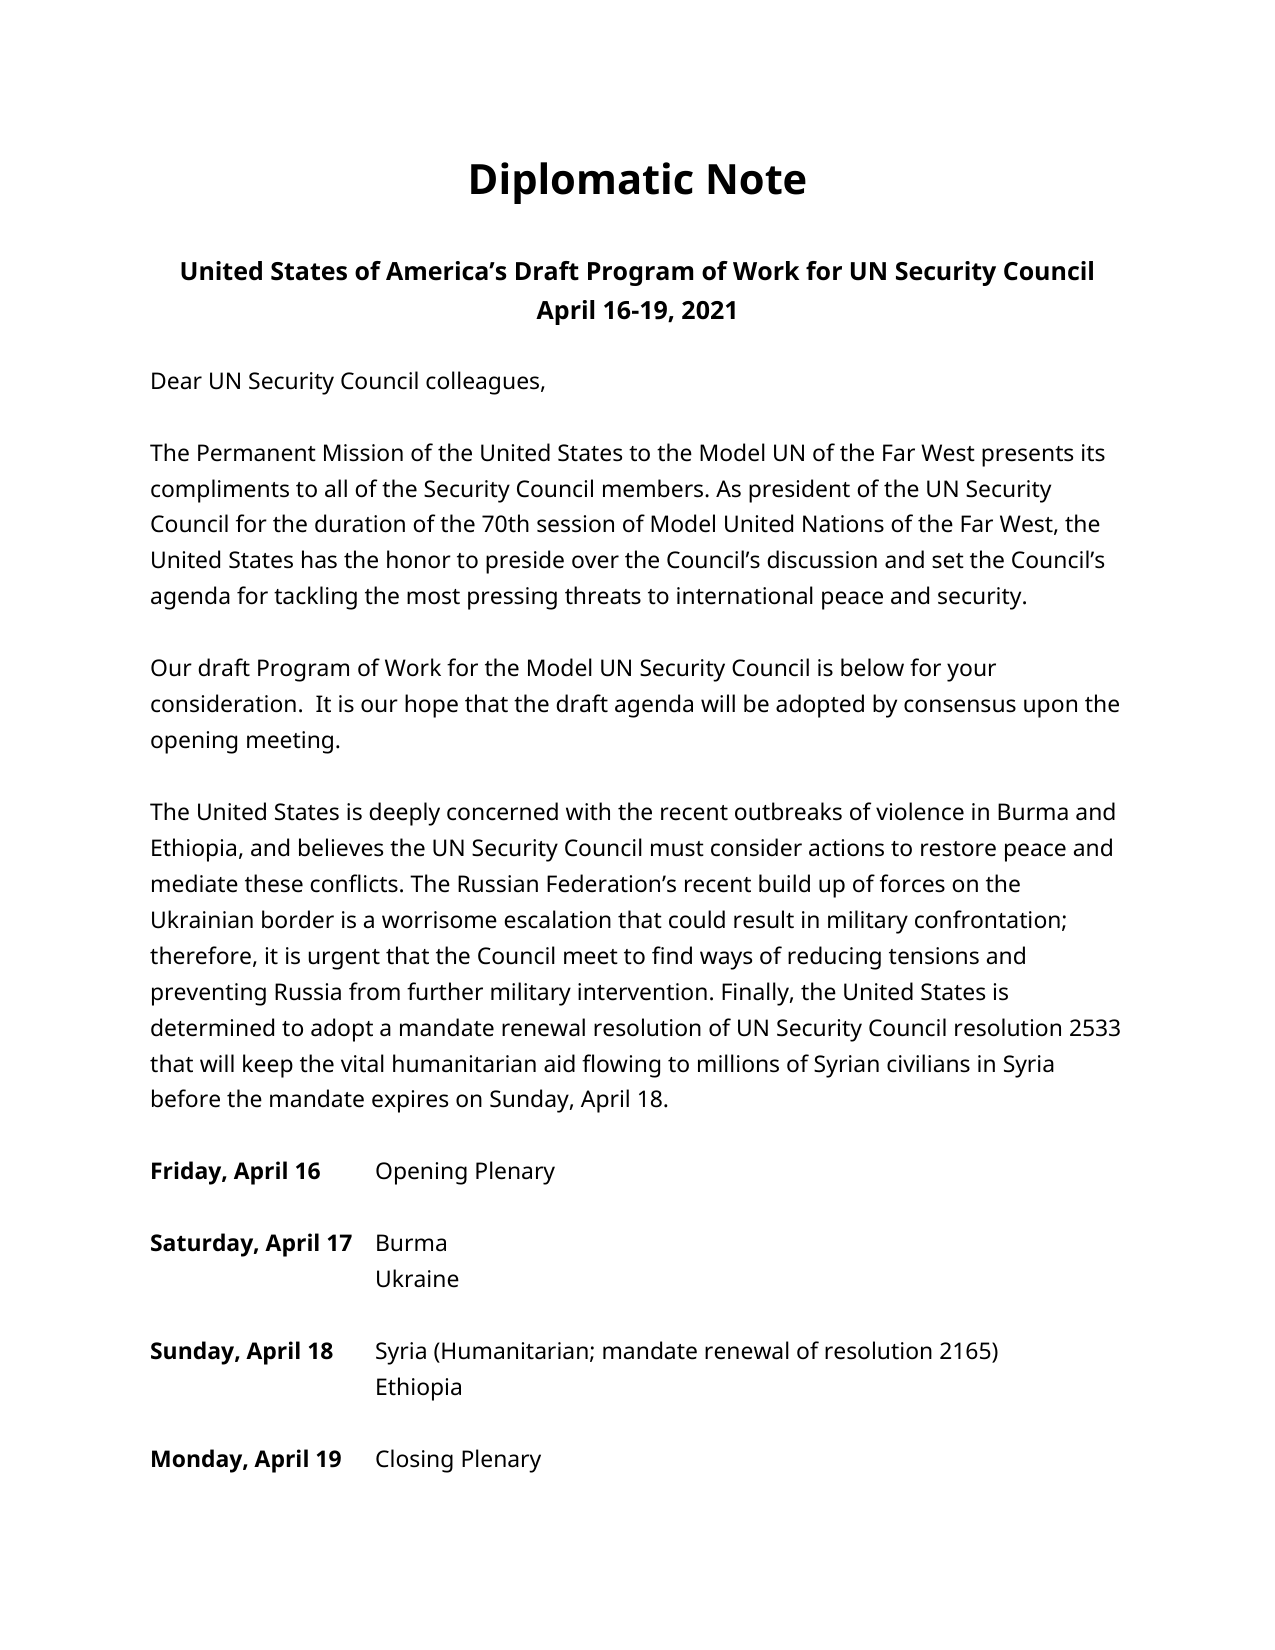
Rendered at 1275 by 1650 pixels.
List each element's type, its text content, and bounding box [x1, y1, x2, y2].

text Our draft Program of Work for the Model UN Security Council is below for your consideration. It is our hope that the draft agenda will be adopted by consensus upon the opening meeting. [150, 652, 1125, 755]
text Friday, April 16 Opening Plenary [150, 1155, 1125, 1187]
text Ukraine [300, 1263, 1125, 1294]
text Dear UN Security Council colleagues, [150, 365, 1125, 396]
text Ethiopia [150, 1371, 1125, 1402]
text Saturday, April 17 Burma [150, 1227, 1125, 1258]
text The United States is deeply concerned with the recent outbreaks of violence in Burma and Ethiopia, and believes the UN Security Council must consider actions to restore peace and mediate these conflicts. The Russian Federation’s recent build up of forces on the Ukrainian border is a worrisome escalation that could result in military confrontation; therefore, it is urgent that the Council meet to find ways of reducing tensions and preventing Russia from further military intervention. Finally, the United States is determined to adopt a mandate renewal resolution of UN Security Council resolution 2533 that will keep the vital humanitarian aid flowing to millions of Syrian civilians in Syria before the mandate expires on Sunday, April 18. [150, 796, 1125, 1115]
text Monday, April 19 Closing Plenary [150, 1443, 1125, 1474]
text Diplomatic Note [150, 150, 1125, 207]
text United States of America’s Draft Program of Work for UN Security Council April 16-19, 2021 [150, 254, 1125, 327]
text The Permanent Mission of the United States to the Model UN of the Far West presents its compliments to all of the Security Council members. As president of the UN Security Council for the duration of the 70th session of Model United Nations of the Far West, the United States has the honor to preside over the Council’s discussion and set the Council’s agenda for tackling the most pressing threats to international peace and security. [150, 437, 1125, 612]
text Sunday, April 18 Syria (Humanitarian; mandate renewal of resolution 2165) [150, 1335, 1125, 1366]
